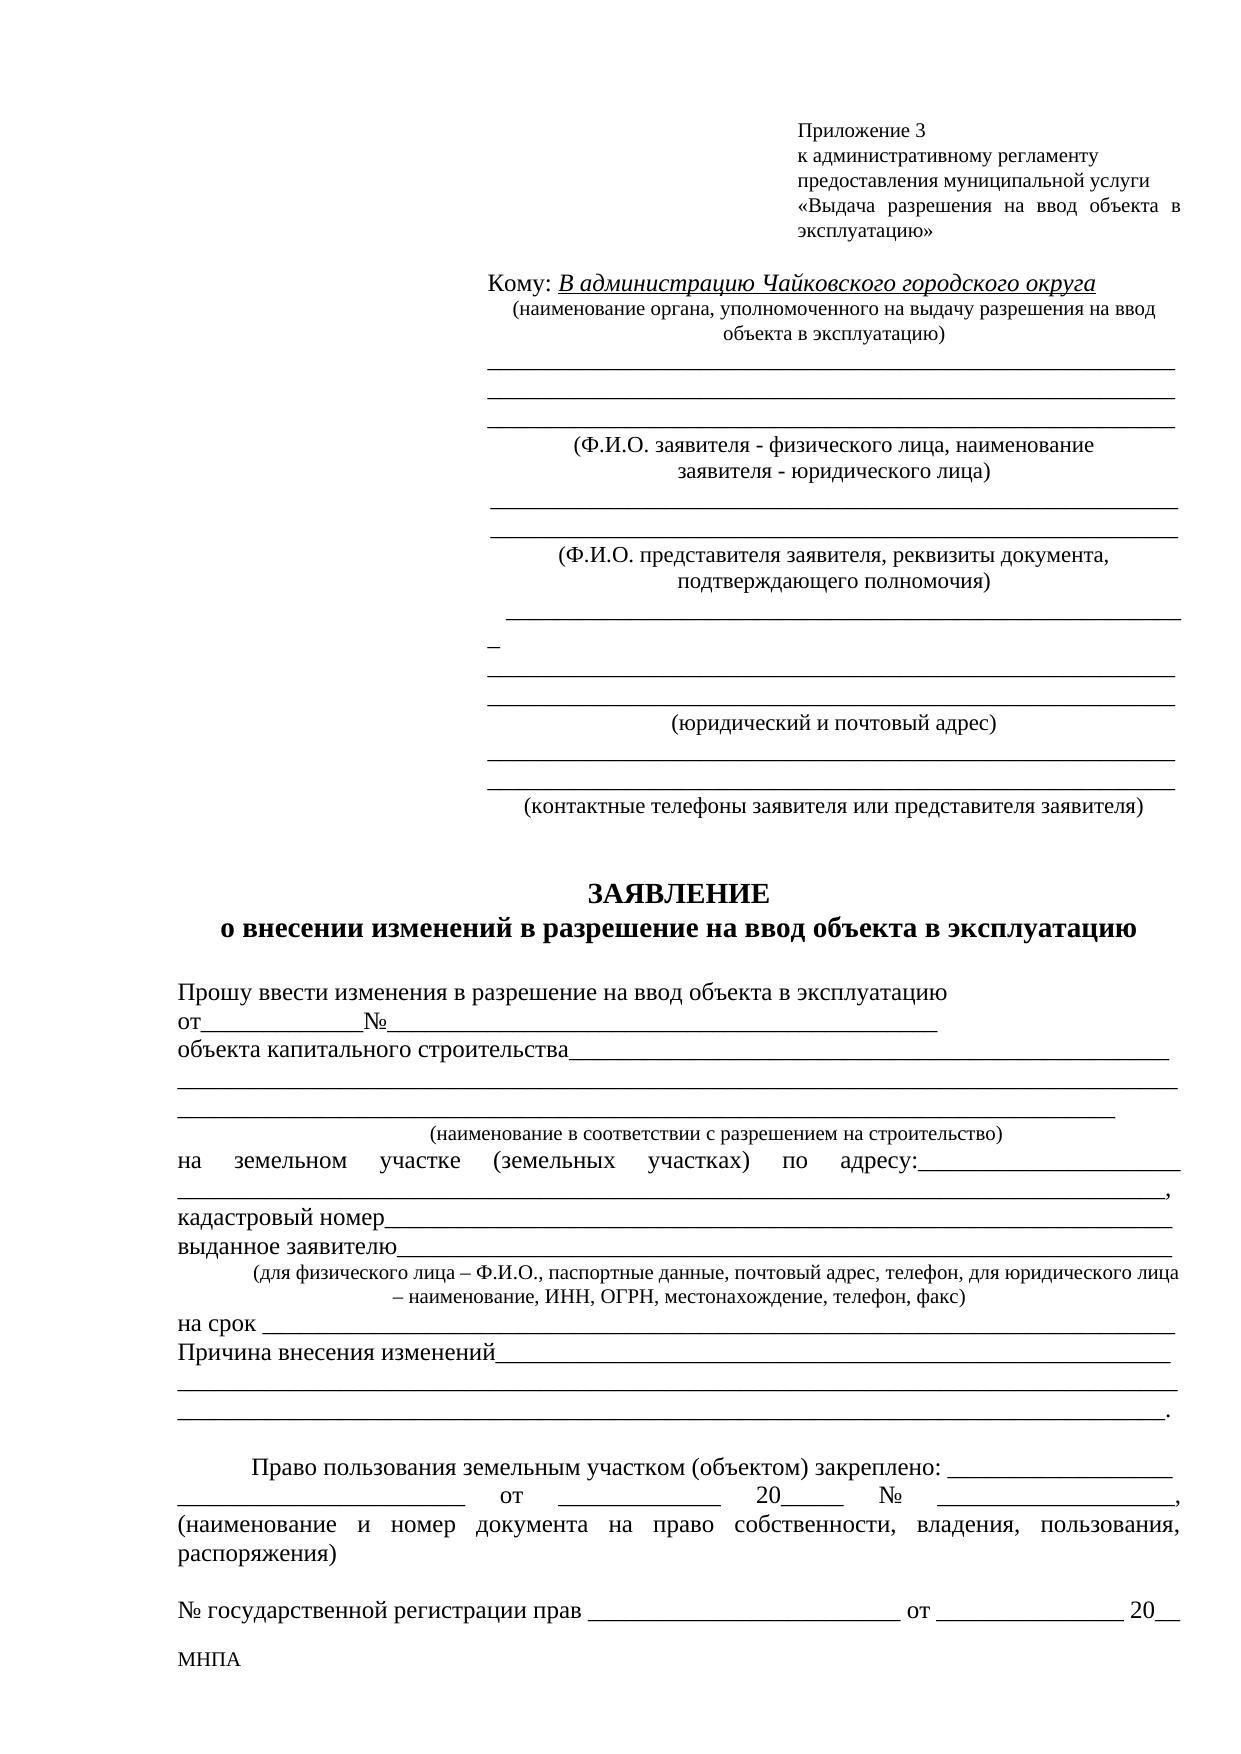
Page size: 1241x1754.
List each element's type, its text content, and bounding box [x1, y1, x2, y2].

table_cell объекта капитального строительства___________________________________________________________________________________________________________________________________________________________________________________________________________ (наименование в соответствии с разрешением на строительство) [166, 1035, 1192, 1145]
text _______________________________________________________ [487, 402, 1181, 431]
text предоставления муниципальной услуги [797, 168, 1181, 193]
table_cell Причина внесения изменений_____________________________________________________________________________________________________________________________________________________________________________________________________________________. [166, 1337, 1192, 1452]
text _______________________________________________________ _______________________________________________________ (Ф.И.О. представителя заявителя, реквизиты документа, [487, 483, 1181, 567]
table_cell Право пользования земельным участком (объектом) закреплено: __________________ _______________________ от _____________ 20_____ № ___________________, (наименование и номер документа на право собственности, владения, пользования, распоряжения) [166, 1452, 1192, 1595]
text _______________________________________________________ _______________________________________________________ _______________________________________________________ [487, 594, 1181, 709]
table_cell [166, 1595, 1192, 1624]
table_cell на срок _________________________________________________________________________ [166, 1308, 1192, 1337]
text (контактные телефоны заявителя или представителя заявителя) [487, 792, 1181, 819]
text к административному регламенту [797, 143, 1181, 168]
text (наименование органа, уполномоченного на выдачу разрешения на ввод объекта в эксплуатацию) [487, 296, 1181, 344]
text o внесении изменений в разрешение на ввод объекта в эксплуатацию [202, 910, 1156, 943]
text ЗАЯВЛЕНИЕ [202, 876, 1156, 910]
text ______________________________________________________________________________________________________________ [487, 735, 1181, 792]
text _______________________________________________________ [487, 344, 1181, 373]
text (Ф.И.О. заявителя - физического лица, наименование [487, 431, 1181, 457]
table_header Прошу ввести изменения в разрешение на ввод объекта в эксплуатацию от_____________№____________________________________________ [166, 977, 1192, 1034]
text Приложение 3 [797, 118, 1181, 143]
table_cell кадастровый номер_______________________________________________________________ выданное заявителю______________________________________________________________ (для физического лица – Ф.И.О., паспортные данные, почтовый адрес, телефон, для юридического лица – наименование, ИНН, ОГРН, местонахождение, телефон, факс) [166, 1202, 1192, 1308]
text _______________________________________________________ [487, 373, 1181, 402]
text «Выдача разрешения на ввод объекта в эксплуатацию» [797, 193, 1181, 243]
text подтверждающего полномочия) [487, 567, 1181, 594]
text заявителя - юридического лица) [487, 457, 1181, 483]
table_cell на земельном участке (земельных участках) по адресу:_____________________ _______________________________________________________________________________, [166, 1145, 1192, 1202]
text Кому: В администрацию Чайковского городского округа [487, 268, 1181, 296]
text (юридический и почтовый адрес) [487, 709, 1181, 735]
